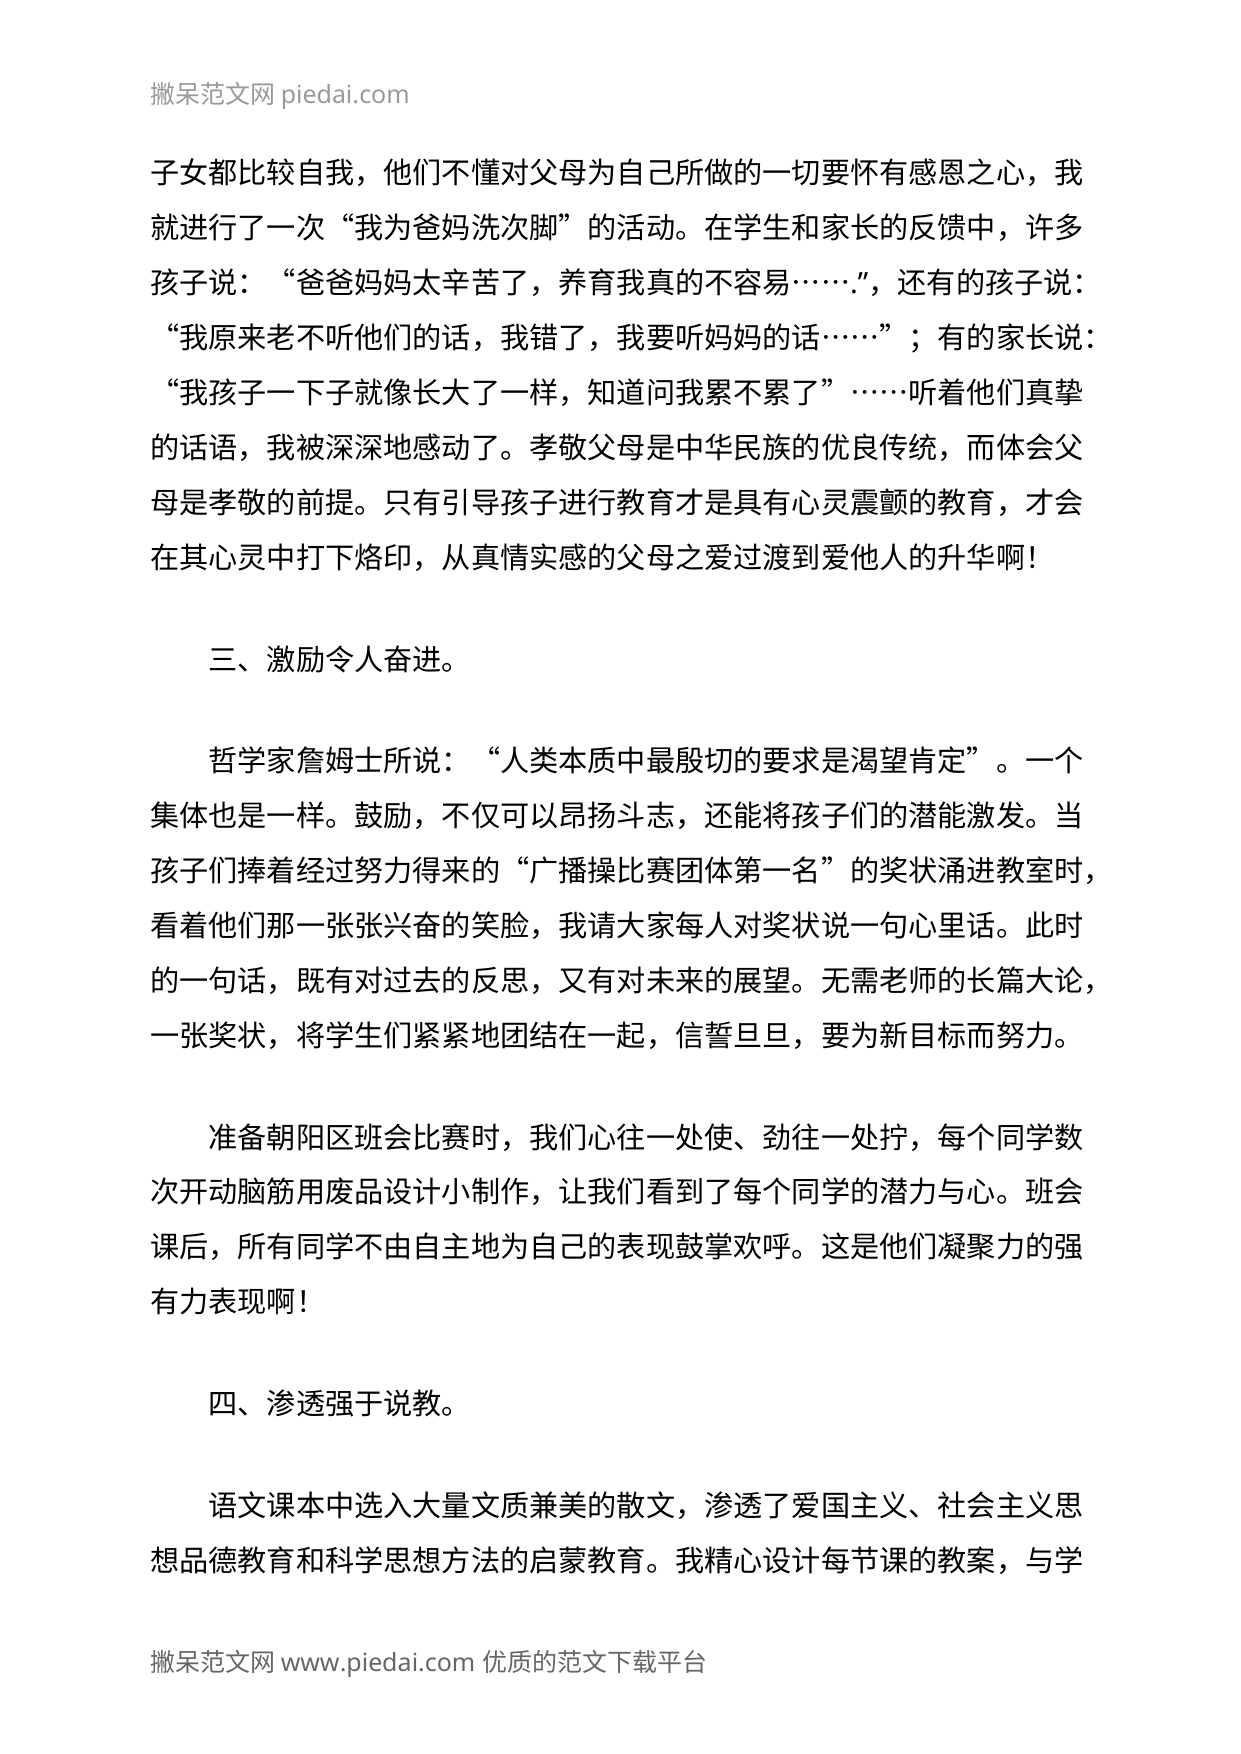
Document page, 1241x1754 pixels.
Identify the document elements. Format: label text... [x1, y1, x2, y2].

text 哲学家詹姆士所说：“人类本质中最殷切的要求是渴望肯定”。一个集体也是一样。鼓励，不仅可以昂扬斗志，还能将孩子们的潜能激发。当孩子们捧着经过努力得来的“广播操比赛团体第一名”的奖状涌进教室时，看着他们那一张张兴奋的笑脸，我请大家每人对奖状说一句心里话。此时的一句话，既有对过去的反思，又有对未来的展望。无需老师的长篇大论，一张奖状，将学生们紧紧地团结在一起，信誓旦旦，要为新目标而努力。 [150, 738, 1090, 1055]
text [150, 150, 1090, 577]
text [150, 1482, 1090, 1579]
text 准备朝阳区班会比赛时，我们心往一处使、劲往一处拧，每个同学数次开动脑筋用废品设计小制作，让我们看到了每个同学的潜力与心。班会课后，所有同学不由自主地为自己的表现鼓掌欢呼。这是他们凝聚力的强有力表现啊！ [150, 1114, 1090, 1321]
text 四、渗透强于说教。 [150, 1381, 1090, 1423]
text 三、激励令人奋进。 [150, 636, 1090, 678]
